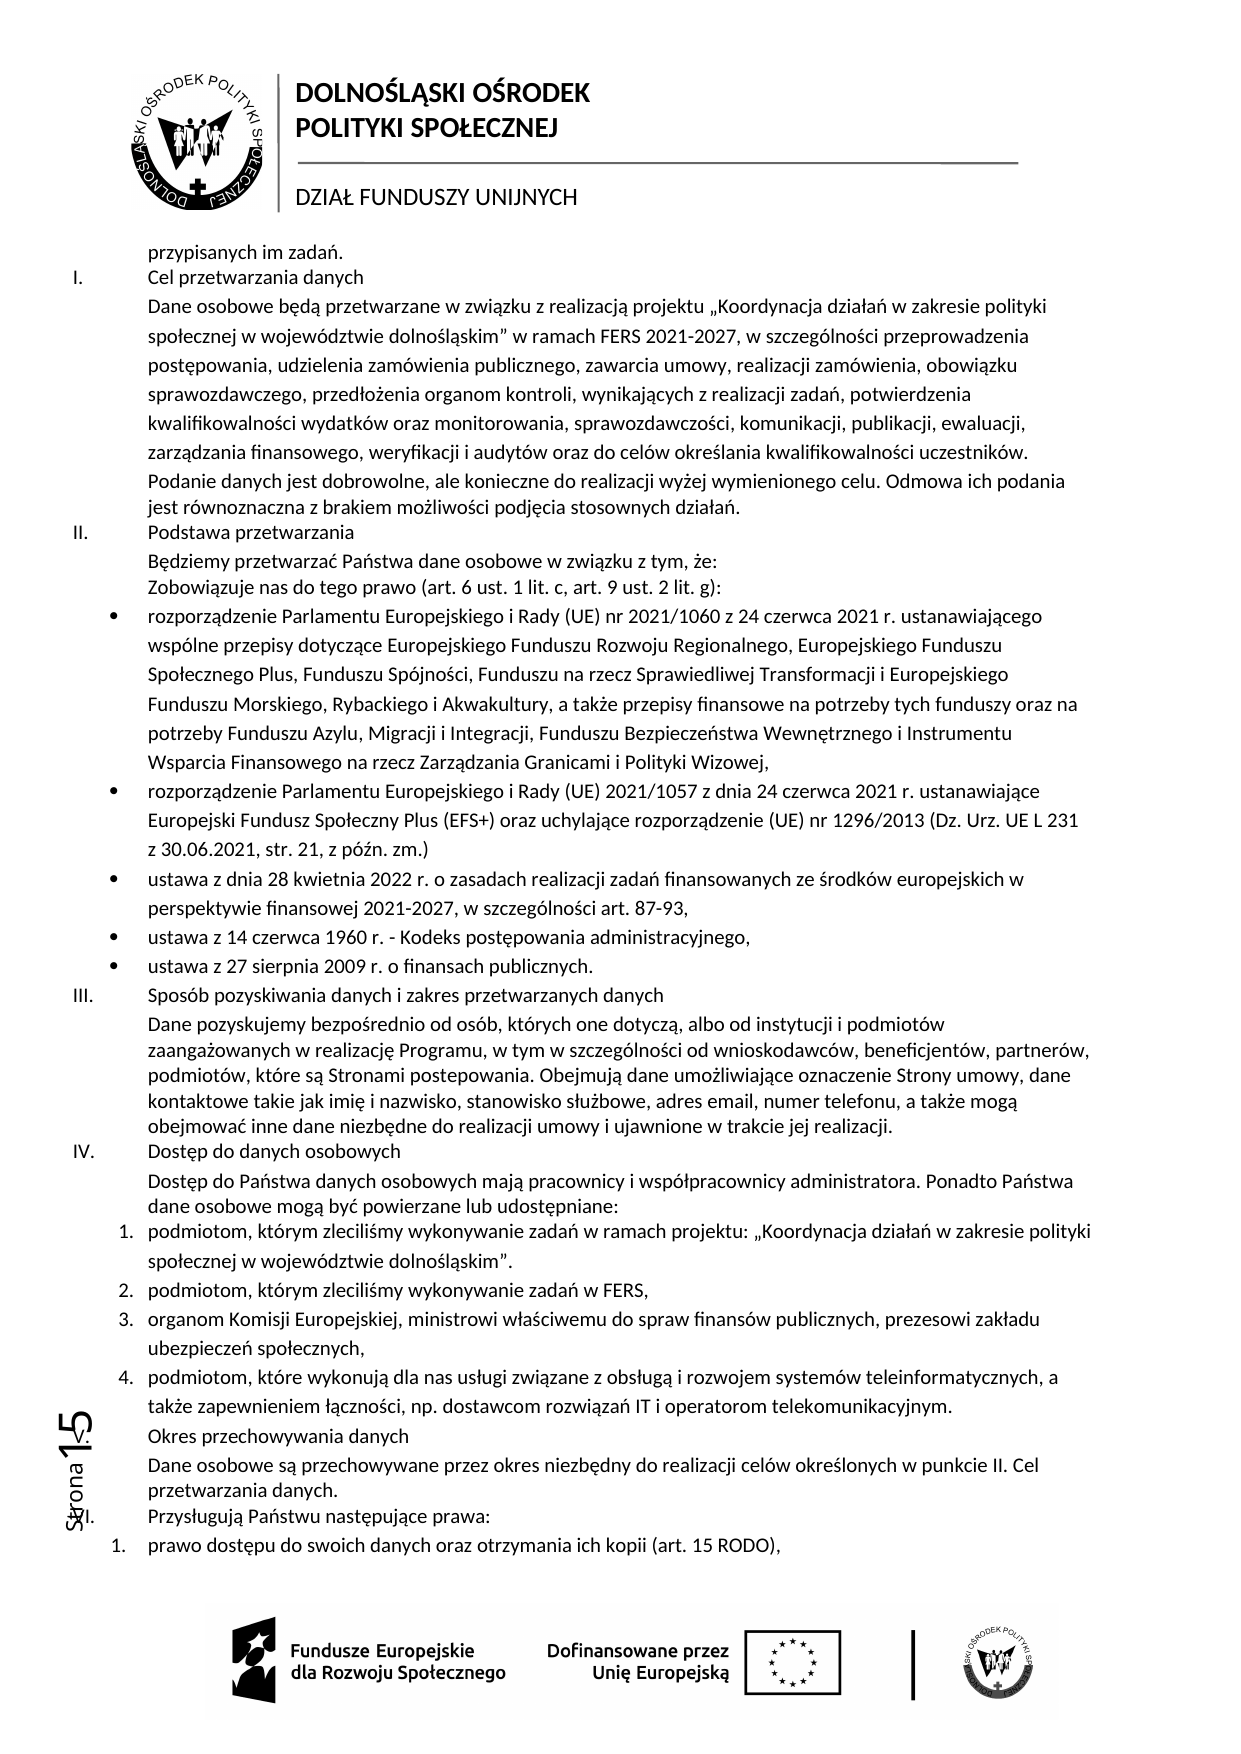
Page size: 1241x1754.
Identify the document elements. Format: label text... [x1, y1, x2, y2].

text Dostęp do Państwa danych osobowych mają pracownicy i współpracownicy administratora. Ponadto Państwa dane osobowe mogą być powierzane lub udostępniane: [148, 1168, 1093, 1219]
list rozporządzenie Parlamentu Europejskiego i Rady (UE) nr 2021/1060 z 24 czerwca 2021 r. ustanawiającego wspólne przepisy dotyczące Europejskiego Funduszu Rozwoju Regionalnego, Europejskiego Funduszu Społecznego Plus, Funduszu Spójności, Funduszu na rzecz Sprawiedliwej Transformacji i Europejskiego Funduszu Morskiego, Rybackiego i Akwakultury, a także przepisy finansowe na potrzeby tych funduszy oraz na potrzeby Funduszu Azylu, Migracji i Integracji, Funduszu Bezpieczeństwa Wewnętrznego i Instrumentu Wsparcia Finansowego na rzecz Zarządzania Granicami i Polityki Wizowej, [110, 603, 1093, 774]
list podmiotom, które wykonują dla nas usługi związane z obsługą i rozwojem systemów teleinformatycznych, a także zapewnieniem łączności, np. dostawcom rozwiązań IT i operatorom telekomunikacyjnym. [118, 1364, 1093, 1419]
list organom Komisji Europejskiej, ministrowi właściwemu do spraw finansów publicznych, prezesowi zakładu ubezpieczeń społecznych, [118, 1306, 1093, 1361]
list Cel przetwarzania danych [73, 264, 1093, 290]
text Dane pozyskujemy bezpośrednio od osób, których one dotyczą, albo od instytucji i podmiotów zaangażowanych w realizację Programu, w tym w szczególności od wnioskodawców, beneficjentów, partnerów, podmiotów, które są Stronami postepowania. Obejmują dane umożliwiające oznaczenie Strony umowy, dane kontaktowe takie jak imię i nazwisko, stanowisko służbowe, adres email, numer telefonu, a także mogą obejmować inne dane niezbędne do realizacji umowy i ujawnione w trakcie jej realizacji. [148, 1012, 1093, 1139]
list rozporządzenie Parlamentu Europejskiego i Rady (UE) 2021/1057 z dnia 24 czerwca 2021 r. ustanawiające Europejski Fundusz Społeczny Plus (EFS+) oraz uchylające rozporządzenie (UE) nr 1296/2013 (Dz. Urz. UE L 231 z 30.06.2021, str. 21, z późn. zm.) [110, 778, 1093, 862]
list ustawa z 27 sierpnia 2009 r. o finansach publicznych. [110, 953, 1093, 979]
text Będziemy przetwarzać Państwa dane osobowe w związku z tym, że: [148, 549, 1093, 574]
list Podstawa przetwarzania [73, 519, 1093, 545]
list Okres przechowywania danych [73, 1423, 1093, 1448]
list prawo dostępu do swoich danych oraz otrzymania ich kopii (art. 15 RODO), [110, 1532, 1093, 1557]
list podmiotom, którym zleciliśmy wykonywanie zadań w FERS, [118, 1277, 1093, 1302]
text Podanie danych jest dobrowolne, ale konieczne do realizacji wyżej wymienionego celu. Odmowa ich podania jest równoznaczna z brakiem możliwości podjęcia stosownych działań. [148, 469, 1093, 519]
text Zobowiązuje nas do tego prawo (art. 6 ust. 1 lit. c, art. 9 ust. 2 lit. g): [148, 574, 1093, 599]
list Sposób pozyskiwania danych i zakres przetwarzanych danych [73, 982, 1093, 1008]
list ustawa z dnia 28 kwietnia 2022 r. o zasadach realizacji zadań finansowanych ze środków europejskich w perspektywie finansowej 2021-2027, w szczególności art. 87-93, [110, 866, 1093, 920]
list ustawa z 14 czerwca 1960 r. - Kodeks postępowania administracyjnego, [110, 924, 1093, 949]
list Przysługują Państwu następujące prawa: [73, 1503, 1093, 1528]
picture [205, 1603, 1059, 1720]
text Dane osobowe są przechowywane przez okres niezbędny do realizacji celów określonych w punkcie II. Cel przetwarzania danych. [148, 1452, 1093, 1503]
picture [130, 74, 263, 209]
text Dane osobowe będą przetwarzane w związku z realizacją projektu „Koordynacja działań w zakresie polityki społecznej w województwie dolnośląskim” w ramach FERS 2021-2027, w szczególności przeprowadzenia postępowania, udzielenia zamówienia publicznego, zawarcia umowy, realizacji zamówienia, obowiązku sprawozdawczego, przedłożenia organom kontroli, wynikających z realizacji zadań, potwierdzenia kwalifikowalności wydatków oraz monitorowania, sprawozdawczości, komunikacji, publikacji, ewaluacji, zarządzania finansowego, weryfikacji i audytów oraz do celów określania kwalifikowalności uczestników. [148, 294, 1093, 465]
list podmiotom, którym zleciliśmy wykonywanie zadań w ramach projektu: „Koordynacja działań w zakresie polityki społecznej w województwie dolnośląskim”. [118, 1219, 1093, 1273]
list Dostęp do danych osobowych [73, 1139, 1093, 1164]
text Administratorzy będą przetwarzać oraz wzajemnie udostępniać sobie dane osobowe w celu wykonywania przypisanych im zadań. [148, 239, 1093, 264]
